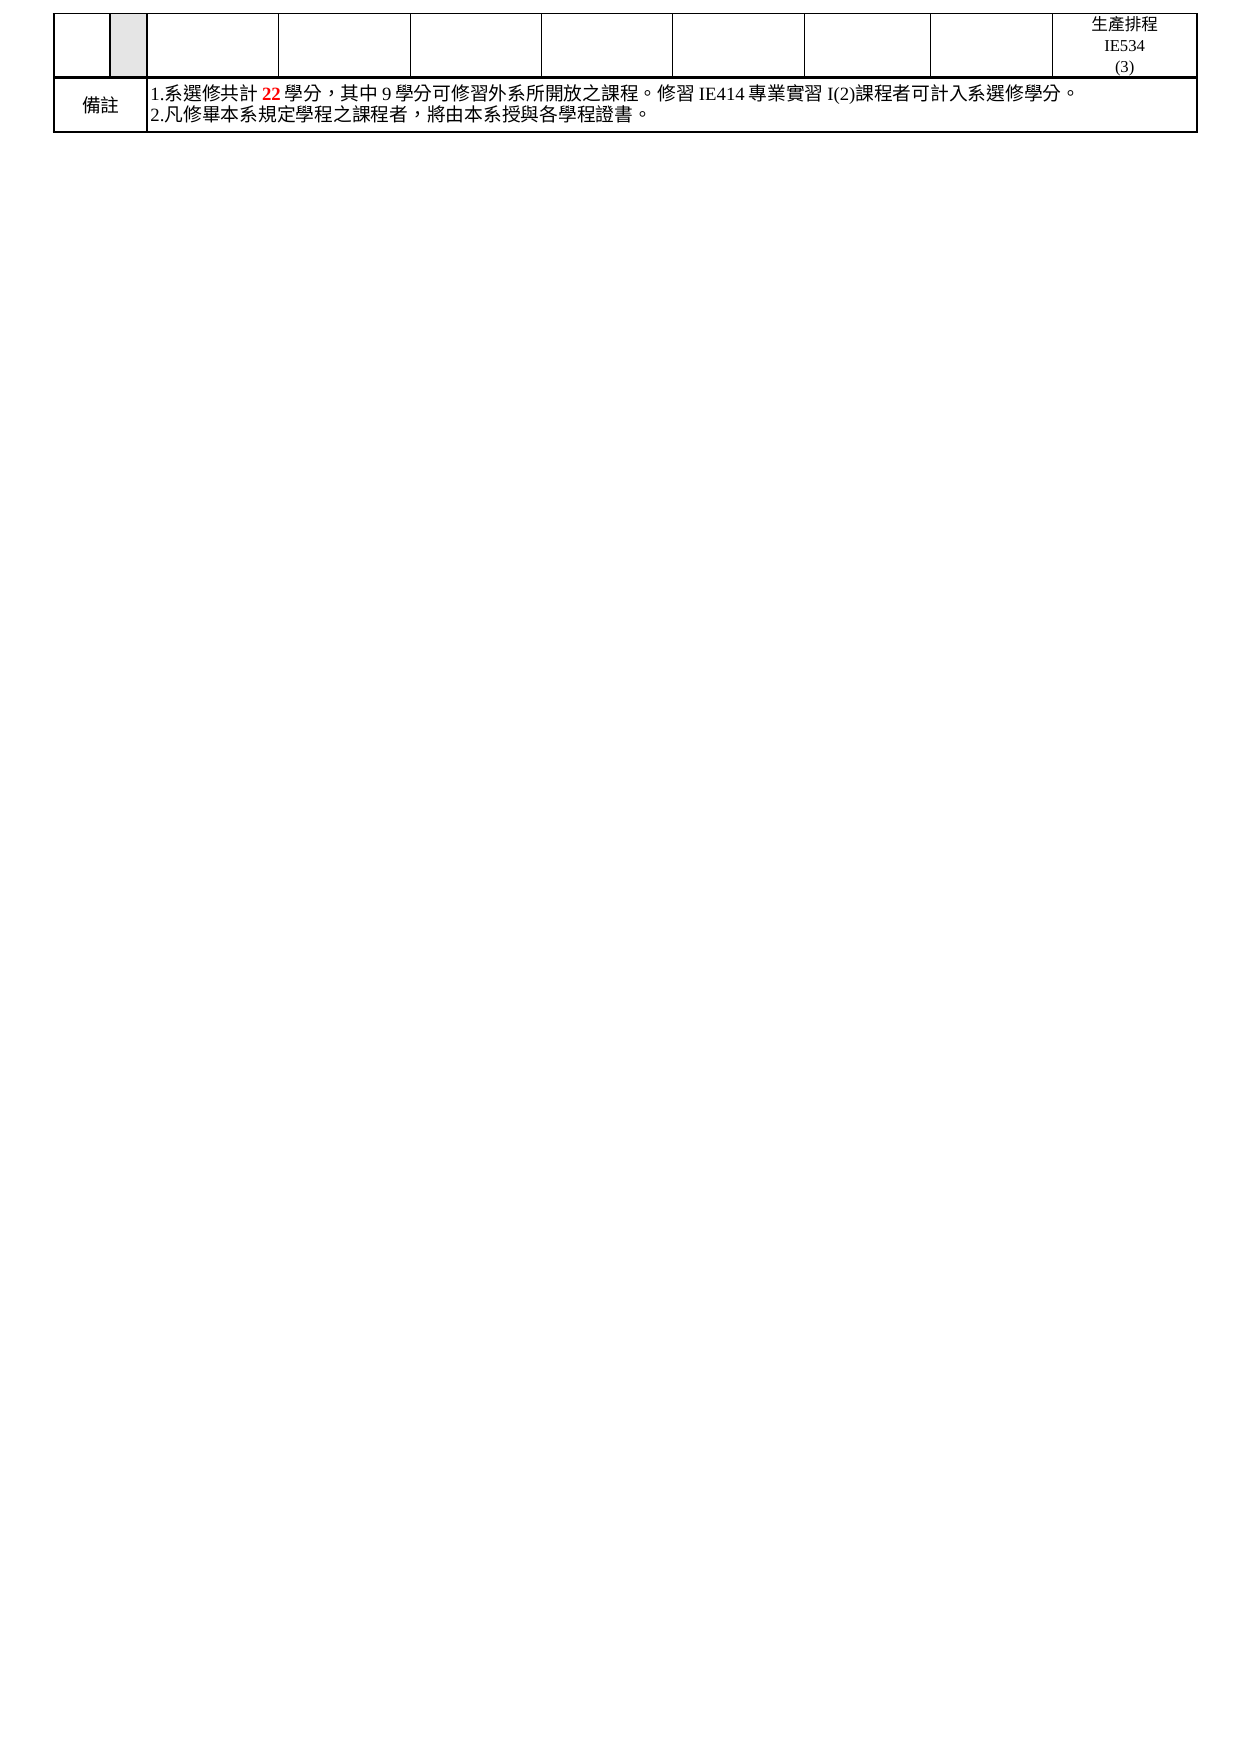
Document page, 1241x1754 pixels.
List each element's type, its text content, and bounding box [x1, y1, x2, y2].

table_cell 生產排程 IE534 (3) [1053, 14, 1196, 76]
table_cell 1.系選修共計22學分，其中9學分可修習外系所開放之課程。修習IE414專業實習I(2)課程者可計入系選修學分。 2.凡修畢本系規定學程之課程者，將由本系授與各學程證書。 [148, 79, 1196, 131]
table_cell [148, 14, 278, 76]
table_cell 備註 [55, 79, 146, 131]
table_cell [805, 14, 930, 76]
table_cell [411, 14, 541, 76]
table_cell [279, 14, 410, 76]
table_cell [931, 14, 1052, 76]
table_cell [673, 14, 804, 76]
table_cell [542, 14, 672, 76]
